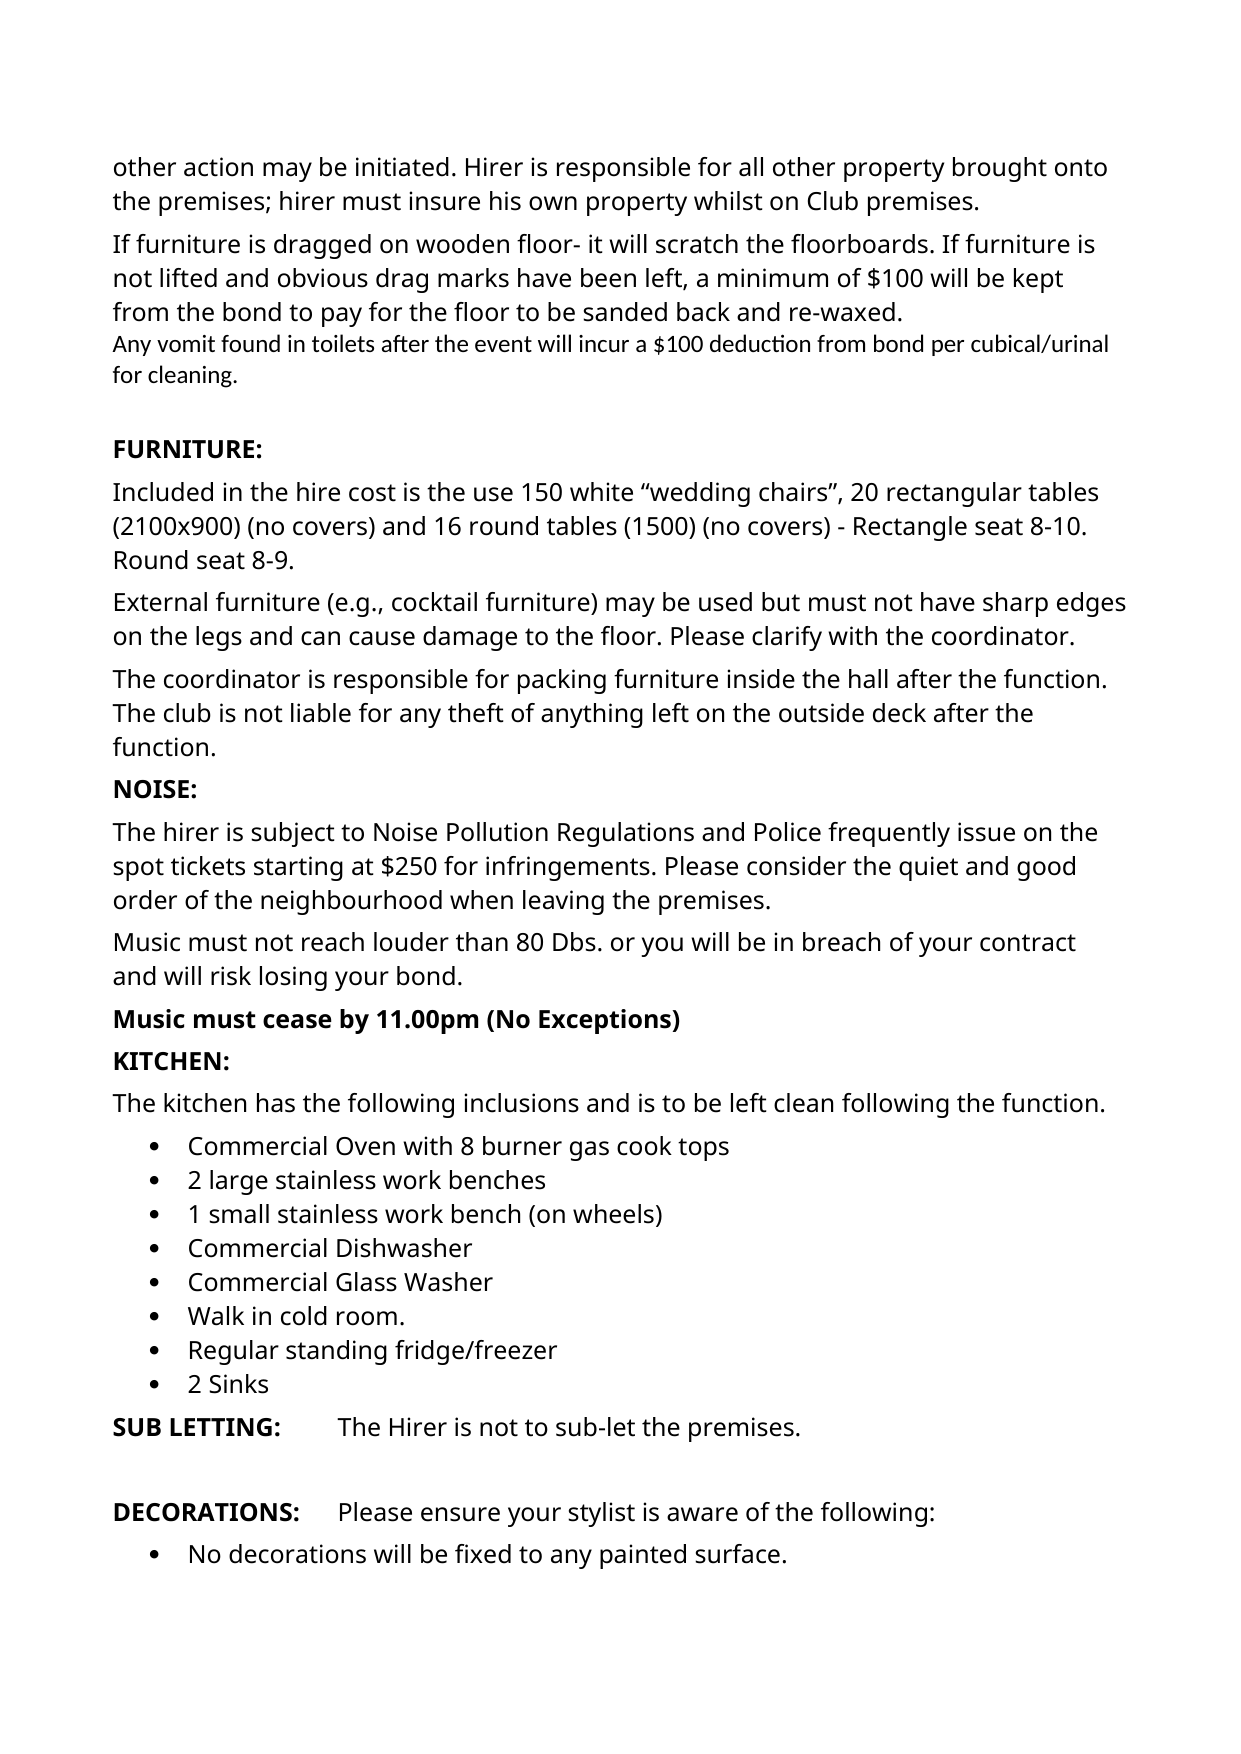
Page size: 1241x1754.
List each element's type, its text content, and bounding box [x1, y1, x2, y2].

list Commercial Glass Washer [150, 1265, 1128, 1299]
text External furniture (e.g., cocktail furniture) may be used but must not have sharp edges on the legs and can cause damage to the floor. Please clarify with the coordinator. [112, 585, 1128, 653]
text Any vomit found in toilets after the event will incur a $100 deduction from bond per cubical/urinal for cleaning. [112, 329, 1119, 390]
list Commercial Oven with 8 burner gas cook tops [150, 1128, 1128, 1163]
text NOISE: [112, 772, 1128, 806]
text SUB LETTING: The Hirer is not to sub-let the premises. [112, 1409, 1128, 1443]
text The hirer is subject to Noise Pollution Regulations and Police frequently issue on the spot tickets starting at $250 for infringements. Please consider the quiet and good order of the neighbourhood when leaving the premises. [112, 814, 1128, 917]
text The coordinator is responsible for packing furniture inside the hall after the function. The club is not liable for any theft of anything left on the outside deck after the function. [112, 661, 1128, 764]
list 2 Sinks [150, 1367, 1128, 1401]
text Music must cease by 11.00pm (No Exceptions) [112, 1001, 1128, 1035]
list Regular standing fridge/freezer [150, 1333, 1128, 1367]
text Included in the hire cost is the use 150 white “wedding chairs”, 20 rectangular tables (2100x900) (no covers) and 16 round tables (1500) (no covers) - Rectangle seat 8-10. Round seat 8-9. [112, 474, 1128, 577]
list No decorations will be fixed to any painted surface. [150, 1537, 1128, 1571]
text The kitchen has the following inclusions and is to be left clean following the function. [112, 1086, 1128, 1120]
text Music must not reach louder than 80 Dbs. or you will be in breach of your contract and will risk losing your bond. [112, 925, 1128, 993]
list Commercial Dishwasher [150, 1231, 1128, 1265]
list 1 small stainless work bench (on wheels) [150, 1197, 1128, 1231]
list Walk in cold room. [150, 1299, 1128, 1333]
list 2 large stainless work benches [150, 1163, 1128, 1197]
text FURNITURE: [112, 432, 1128, 466]
text DECORATIONS: Please ensure your stylist is aware of the following: [112, 1494, 1128, 1528]
text If furniture is dragged on wooden floor- it will scratch the floorboards. If furniture is not lifted and obvious drag marks have been left, a minimum of $100 will be kept from the bond to pay for the floor to be sanded back and re-waxed. [112, 226, 1119, 329]
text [112, 150, 1128, 218]
text KITCHEN: [112, 1044, 1128, 1078]
